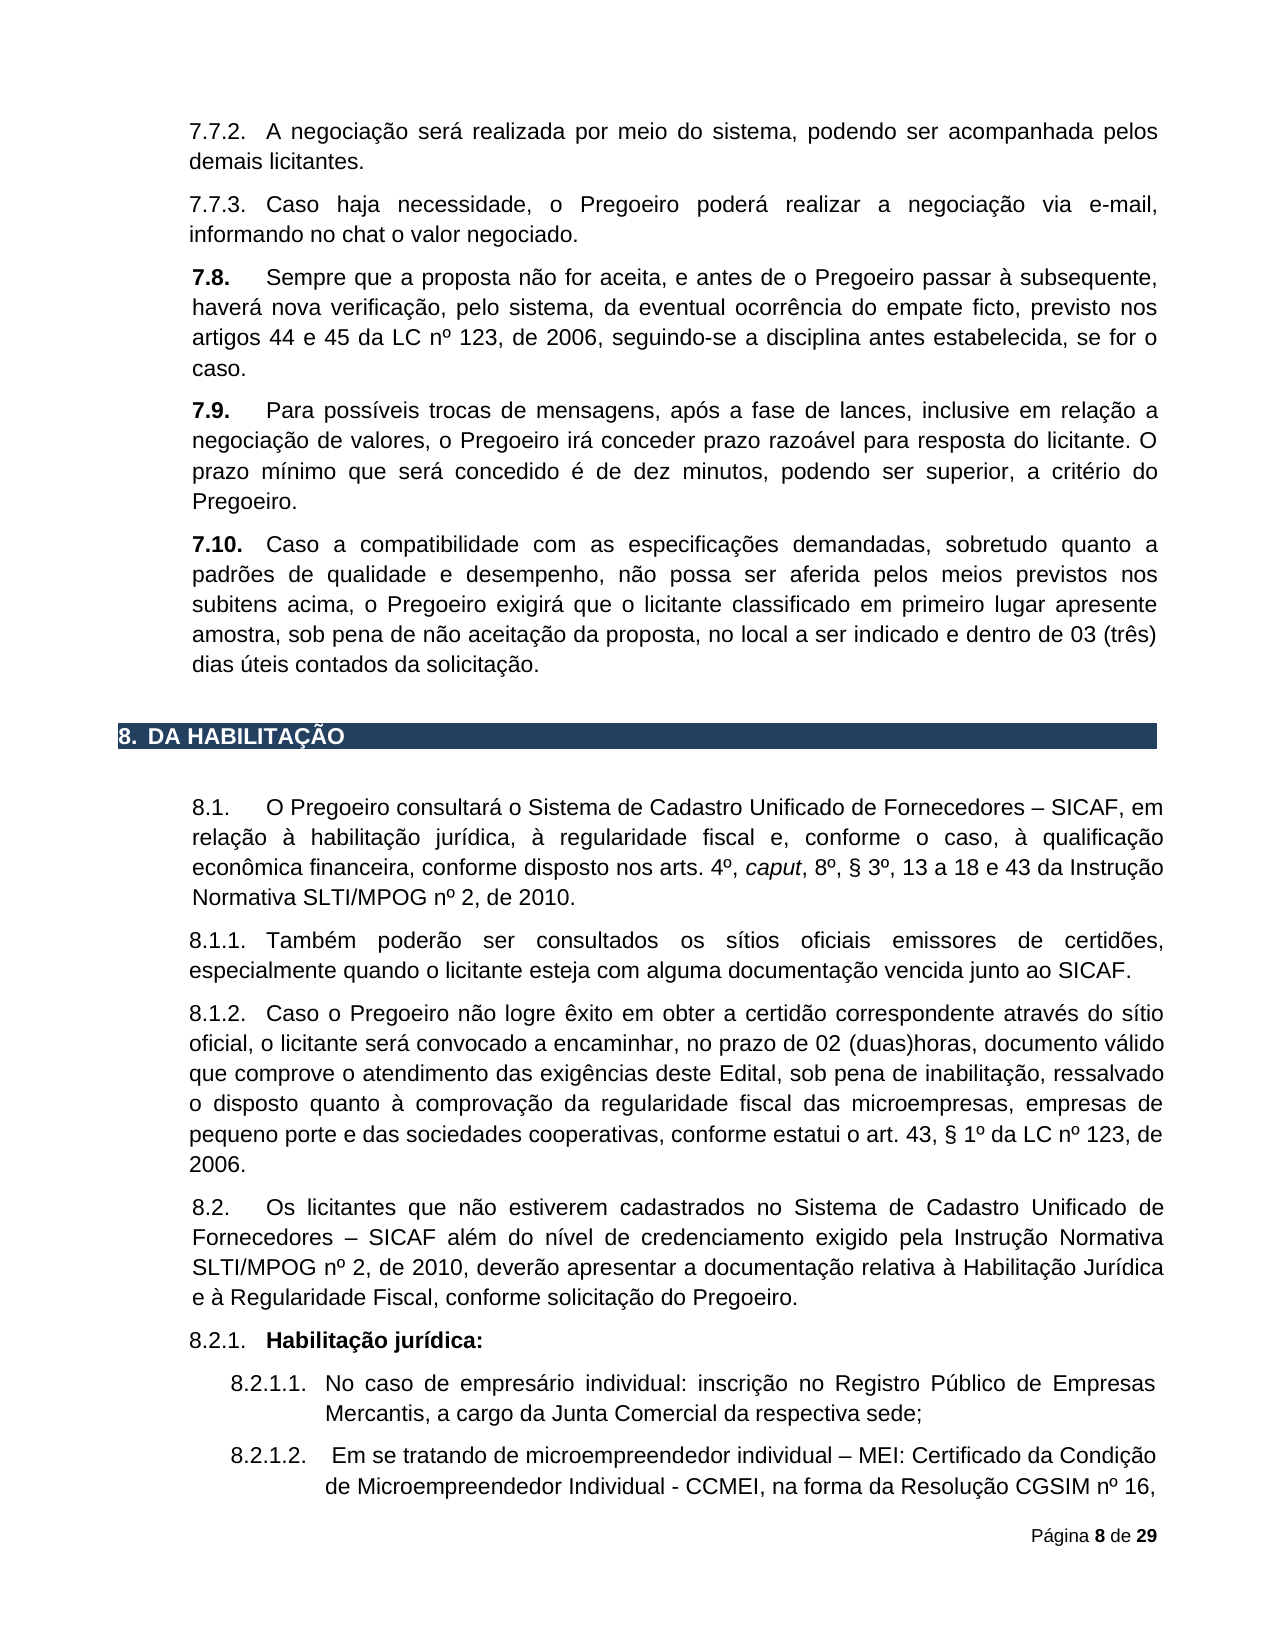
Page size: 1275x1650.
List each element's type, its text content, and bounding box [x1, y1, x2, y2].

list Caso haja necessidade, o Pregoeiro poderá realizar a negociação via e-mail, informando no chat o valor negociado. [189, 191, 1159, 248]
list Sempre que a proposta não for aceita, e antes de o Pregoeiro passar à subsequente, haverá nova verificação, pelo sistema, da eventual ocorrência do empate ficto, previsto nos artigos 44 e 45 da LC nº 123, de 2006, seguindo-se a disciplina antes estabelecida, se for o caso. [192, 264, 1159, 381]
list Caso o Pregoeiro não logre êxito em obter a certidão correspondente através do sítio oficial, o licitante será convocado a encaminhar, no prazo de 02 (duas)horas, documento válido que comprove o atendimento das exigências deste Edital, sob pena de inabilitação, ressalvado o disposto quanto à comprovação da regularidade fiscal das microempresas, empresas de pequeno porte e das sociedades cooperativas, conforme estatui o art. 43, § 1º da LC nº 123, de 2006. [189, 1000, 1164, 1177]
list O Pregoeiro consultará o Sistema de Cadastro Unificado de Fornecedores – SICAF, em relação à habilitação jurídica, à regularidade fiscal e, conforme o caso, à qualificação econômica financeira, conforme disposto nos arts. 4º, caput, 8º, § 3º, 18 e 43 da Instrução Normativa SLTI/MPOG nº 2, de 2010. [192, 793, 1164, 911]
list Habilitação jurídica: [189, 1327, 1157, 1353]
list Caso a compatibilidade com as especificações demandadas, sobretudo quanto a padrões de qualidade e desempenho, não possa ser aferida pelos meios previstos nos subitens acima, o Pregoeiro exigirá que o licitante classificado em primeiro lugar apresente amostra, sob pena de não aceitação da proposta, no local a ser indicado e dentro de 03 (três) dias úteis contados da solicitação. [192, 531, 1159, 678]
list Para possíveis trocas de mensagens, após a fase de lances, inclusive em relação a negociação de valores, o Pregoeiro irá conceder prazo razoável para resposta do licitante. O prazo mínimo que será concedido é de dez minutos, podendo ser superior, a critério do Pregoeiro. [192, 397, 1159, 514]
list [230, 1442, 1157, 1499]
list Os licitantes que não estiverem cadastrados no Sistema de Cadastro Unificado de Fornecedores – SICAF além do nível de credenciamento exigido pela Instrução Normativa SLTI/MPOG nº 2, de 2010, deverão apresentar a documentação relativa à Habilitação Jurídica e à Regularidade Fiscal, conforme solicitação do Pregoeiro. [192, 1193, 1164, 1311]
list Também poderão ser consultados os sítios oficiais emissores de certidões, especialmente quando o licitante esteja com alguma documentação vencida junto ao SICAF. [189, 927, 1164, 983]
list A negociação será realizada por meio do sistema, podendo ser acompanhada pelos demais licitantes. [189, 118, 1159, 175]
list No caso de empresário individual: inscrição no Registro Público de Empresas Mercantis, a cargo da Junta Comercial da respectiva sede; [230, 1369, 1157, 1426]
list DA HABILITAÇÃO [118, 723, 1157, 749]
